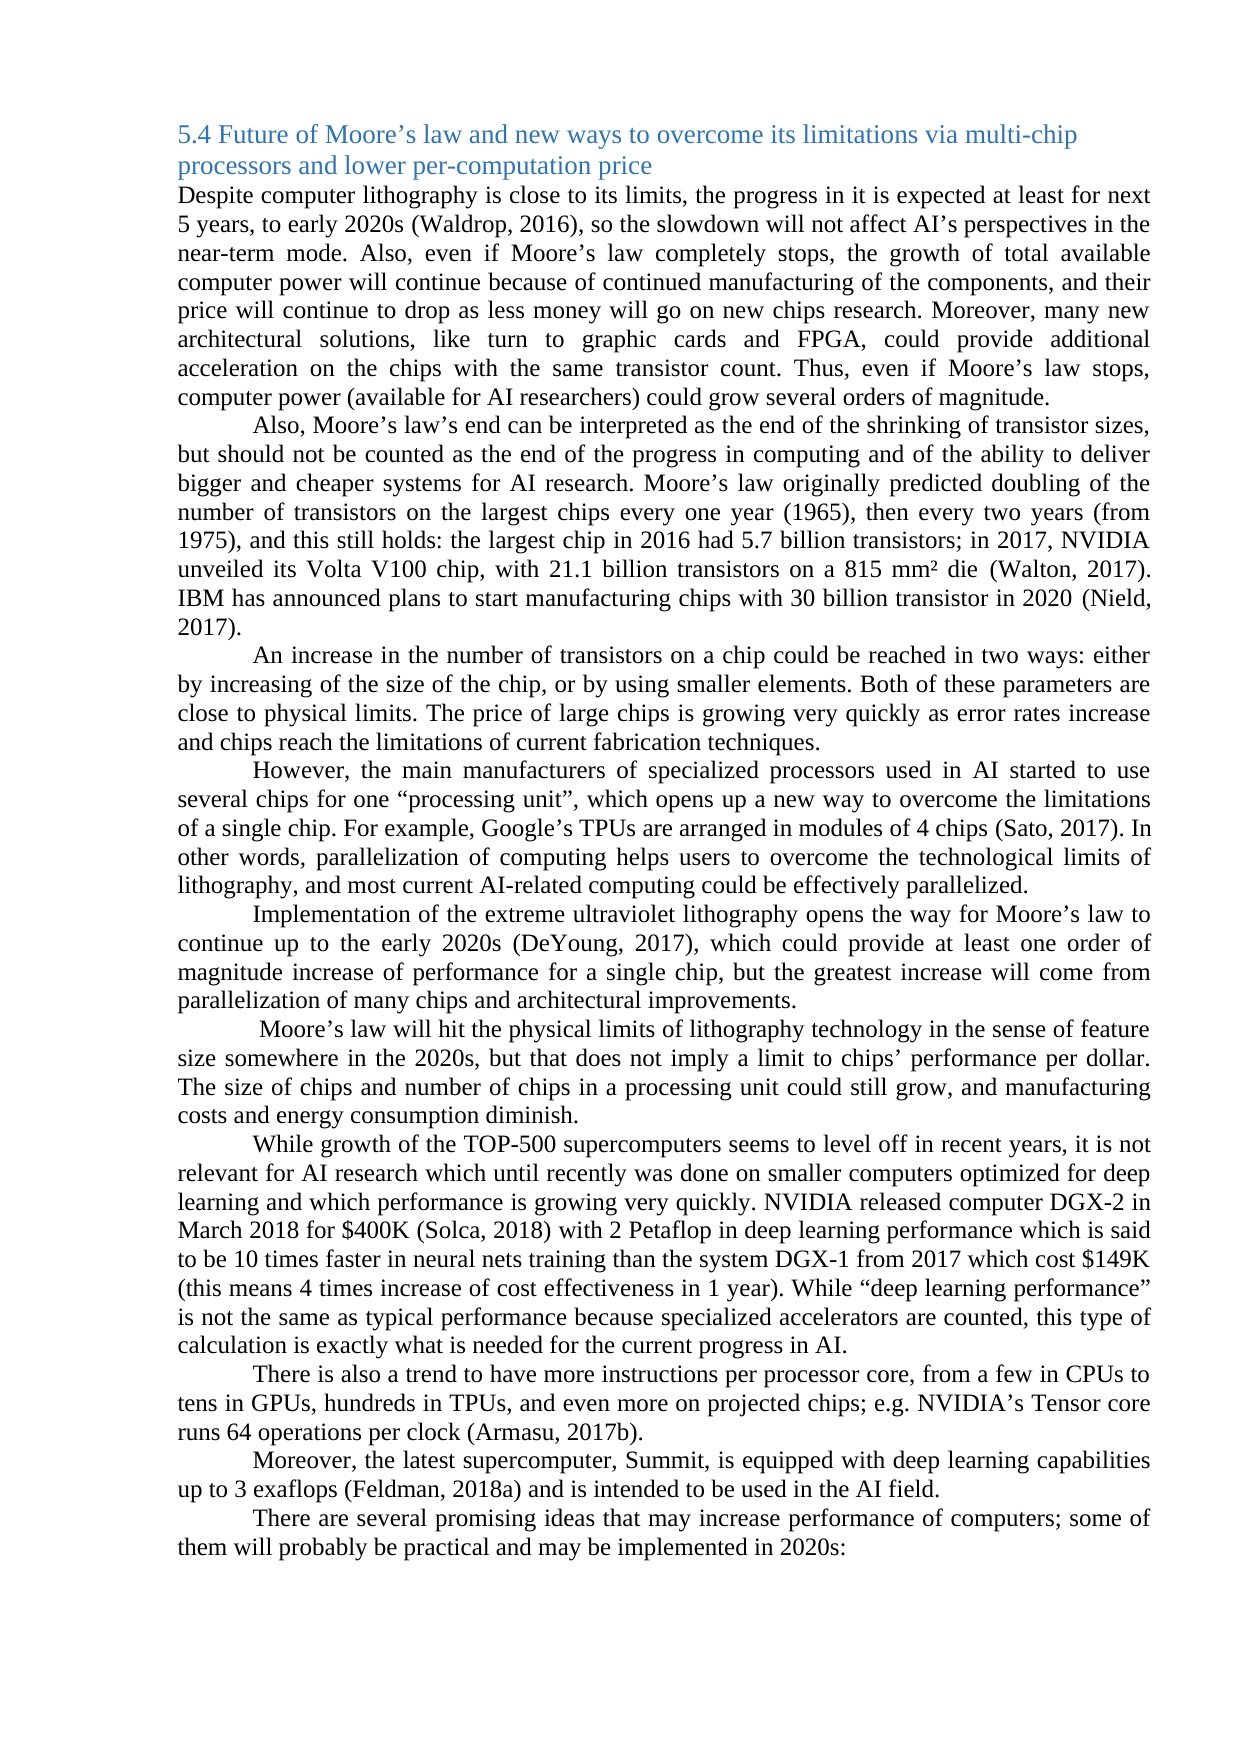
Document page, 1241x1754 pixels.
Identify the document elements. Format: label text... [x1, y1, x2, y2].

text There are several promising ideas that may increase performance of computers; some of them will probably be practical and may be implemented in 2020s: [177, 1503, 1152, 1560]
text Moore’s law will hit the physical limits of lithography technology in the sense of feature size somewhere in the 2020s, but that does not imply a limit to chips’ performance per dollar. The size of chips and number of chips in a processing unit could still grow, and manufacturing costs and energy consumption diminish. [177, 1014, 1152, 1129]
text Despite computer lithography is close to its limits, the progress in it is expected at least for next 5 years, to early 2020s (Waldrop, 2016), so the slowdown will not affect AI’s perspectives in the near-term mode. Also, even if Moore’s law completely stops, the growth of total available computer power will continue because of continued manufacturing of the components, and their price will continue to drop as less money will go on new chips research. Moreover, many new architectural solutions, like turn to graphic cards and FPGA, could provide additional acceleration on the chips with the same transistor count. Thus, even if Moore’s law stops, computer power (available for AI researchers) could grow several orders of magnitude. [177, 180, 1152, 410]
text Implementation of the extreme ultraviolet lithography opens the way for Moore’s law to continue up to the early 2020s (DeYoung, 2017), which could provide at least one order of magnitude increase of performance for a single chip, but the greatest increase will come from parallelization of many chips and architectural improvements. [177, 899, 1152, 1014]
text While growth of the TOP-500 supercomputers seems to level off in recent years, it is not relevant for AI research which until recently was done on smaller computers optimized for deep learning and which performance is growing very quickly. NVIDIA released computer DGX-2 in March 2018 for $400K (Solca, 2018) with 2 Petaflop in deep learning performance which is said to be 10 times faster in neural nets training than the system DGX-1 from 2017 which cost $149K (this means 4 times increase of cost effectiveness in 1 year). While “deep learning performance” is not the same as typical performance because specialized accelerators are counted, this type of calculation is exactly what is needed for the current progress in AI. [177, 1129, 1152, 1359]
subtitle 5.4 Future of Moore’s law and new ways to overcome its limitations via multi-chip processors and lower per-computation price [177, 118, 1152, 180]
text Moreover, the latest supercomputer, Summit, is equipped with deep learning capabilities up to 3 exaflops (Feldman, 2018a) and is intended to be used in the AI field. [177, 1445, 1152, 1503]
text There is also a trend to have more instructions per processor core, from a few in CPUs to tens in GPUs, hundreds in TPUs, and even more on projected chips; e.g. NVIDIA’s Tensor core runs 64 operations per clock (Armasu, 2017b). [177, 1359, 1152, 1445]
text An increase in the number of transistors on a chip could be reached in two ways: either by increasing of the size of the chip, or by using smaller elements. Both of these parameters are close to physical limits. The price of large chips is growing very quickly as error rates increase and chips reach the limitations of current fabrication techniques. [177, 640, 1152, 755]
text However, the main manufacturers of specialized processors used in AI started to use several chips for one “processing unit”, which opens up a new way to overcome the limitations of a single chip. For example, Google’s TPUs are arranged in modules of 4 chips (Sato, 2017). In other words, parallelization of computing helps users to overcome the technological limits of lithography, and most current AI-related computing could be effectively parallelized. [177, 755, 1152, 899]
text Also, Moore’s law’s end can be interpreted as the end of the shrinking of transistor sizes, but should not be counted as the end of the progress in computing and of the ability to deliver bigger and cheaper systems for AI research. Moore’s law originally predicted doubling of the number of transistors on the largest chips every one year (1965), then every two years (from 1975), and this still holds: the largest chip in 2016 had 5.7 billion transistors; in 2017, NVIDIA unveiled its Volta V100 chip, with 21.1 billion transistors on a 815 mm² die (Walton, 2017). IBM has announced plans to start manufacturing chips with 30 billion transistor in 2020 (Nield, 2017). [177, 410, 1152, 640]
